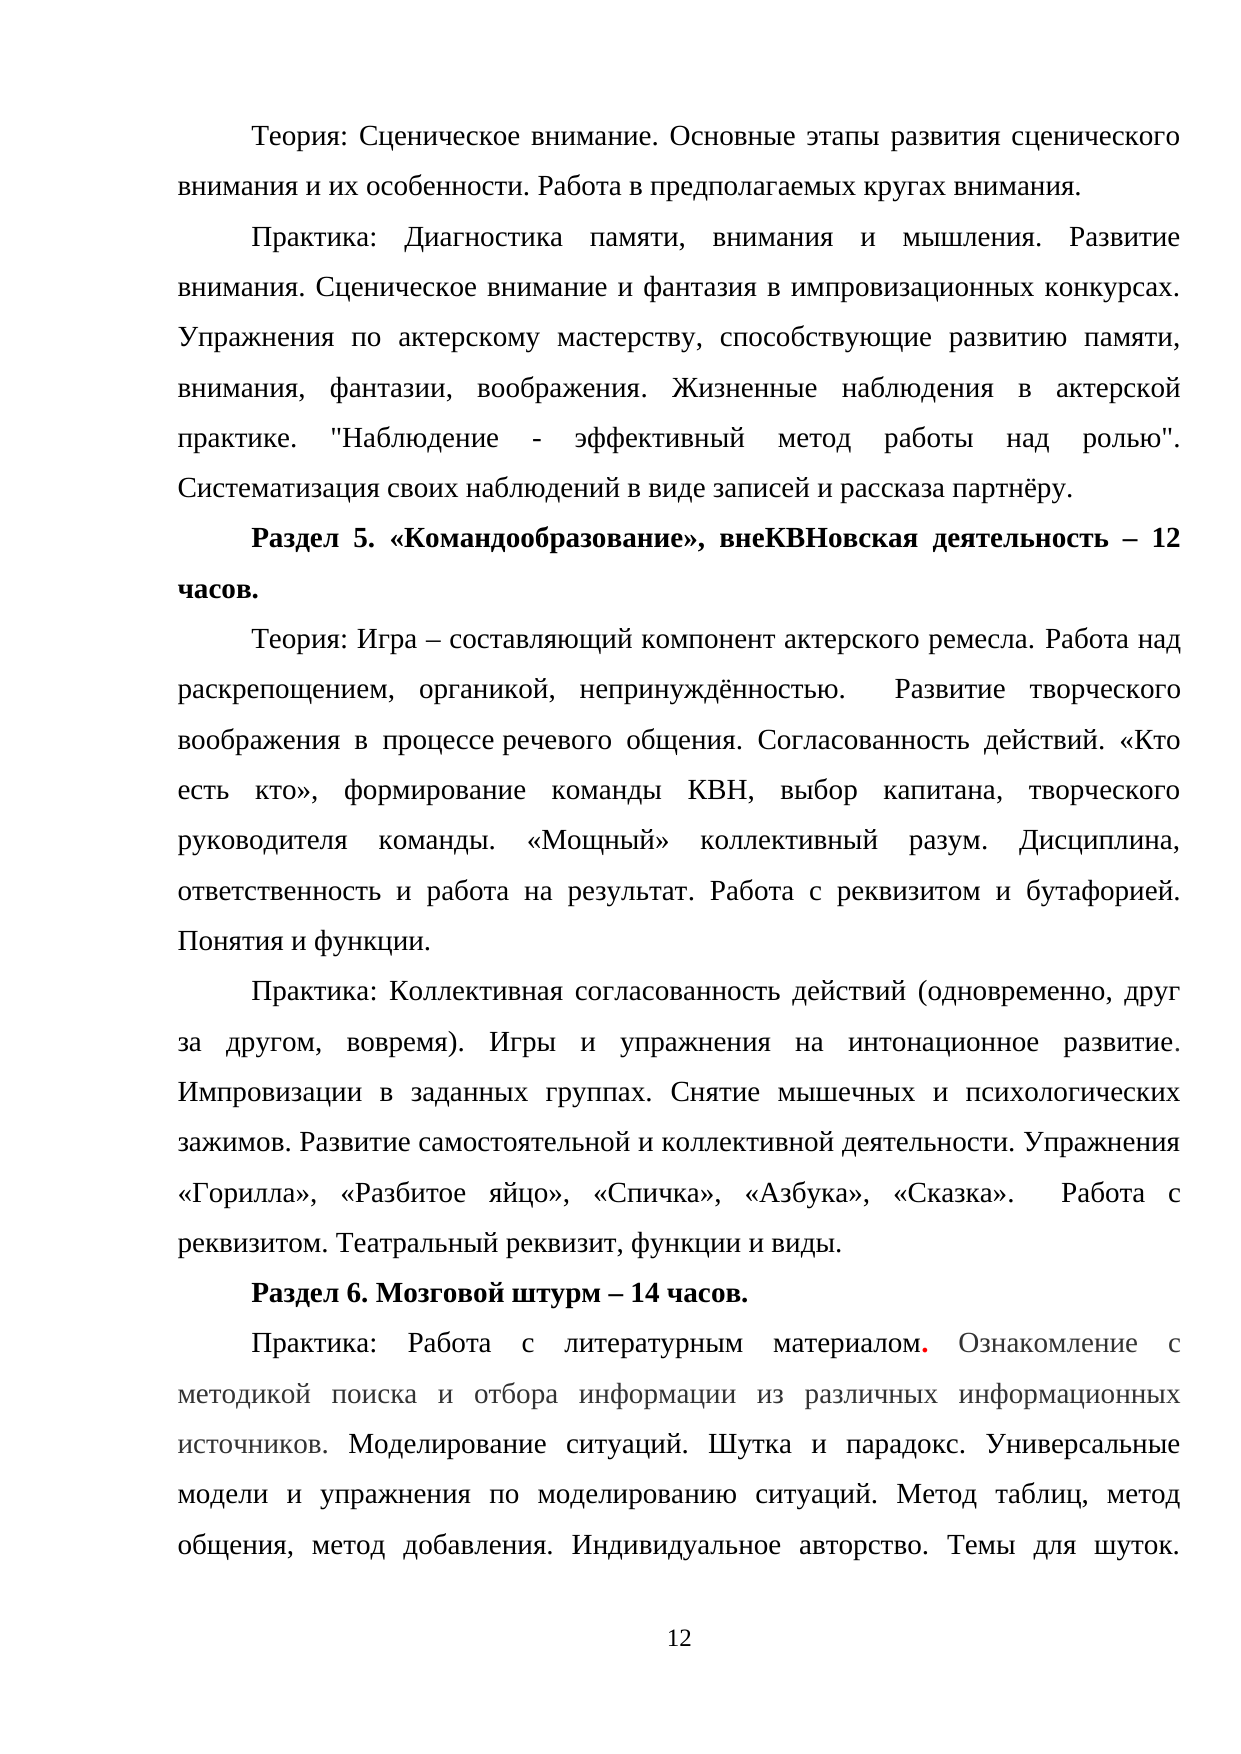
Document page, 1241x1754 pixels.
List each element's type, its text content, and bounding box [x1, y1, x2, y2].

text Раздел 6. Мозговой штурм – 14 часов. [177, 1275, 1181, 1309]
text Теория: Игра – составляющий компонент актерского ремесла. Работа над раскрепощением, органикой, непринуждённостью. Развитие творческого воображения в процессе речевого общения. Согласованность действий. «Кто есть кто», формирование команды КВН, выбор капитана, творческого руководителя команды. «Мощный» коллективный разум. Дисциплина, ответственность и работа на результат. Работа с реквизитом и бутафорией. Понятия и функции. [177, 621, 1181, 957]
text Теория: Сценическое внимание. Основные этапы развития сценического внимания и их особенности. Работа в предполагаемых кругах внимания. [177, 118, 1181, 202]
text Практика: Диагностика памяти, внимания и мышления. Развитие внимания. Сценическое внимание и фантазия в импровизационных конкурсах. Упражнения по актерскому мастерству, способствующие развитию памяти, внимания, фантазии, воображения. Жизненные наблюдения в актерской практике. "Наблюдение - эффективный метод работы над ролью". Систематизация своих наблюдений в виде записей и рассказа партнёру. [177, 353, 1181, 504]
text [177, 1326, 1181, 1560]
text Раздел 5. «Командообразование», внеКВНовская деятельность – 12 часов. [177, 521, 1181, 604]
text Практика: Диагностика памяти, внимания и мышления. Развитие внимания. Сценическое внимание и фантазия в импровизационных конкурсах. Упражнения по актерскому мастерству, способствующие развитию памяти, внимания, фантазии, воображения. Жизненные наблюдения в актерской практике. "Наблюдение - эффективный метод работы над ролью". Систематизация своих наблюдений в виде записей и рассказа партнёру. [177, 219, 1181, 319]
text Практика: Коллективная согласованность действий (одновременно, друг за другом, вовремя). Игры и упражнения на интонационное развитие. Импровизации в заданных группах. Снятие мышечных и психологических зажимов. Развитие самостоятельной и коллективной деятельности. Упражнения «Горилла», «Разбитое яйцо», «Спичка», «Азбука», «Сказка». Работа с реквизитом. Театральный реквизит, функции и виды. [177, 973, 1181, 1258]
